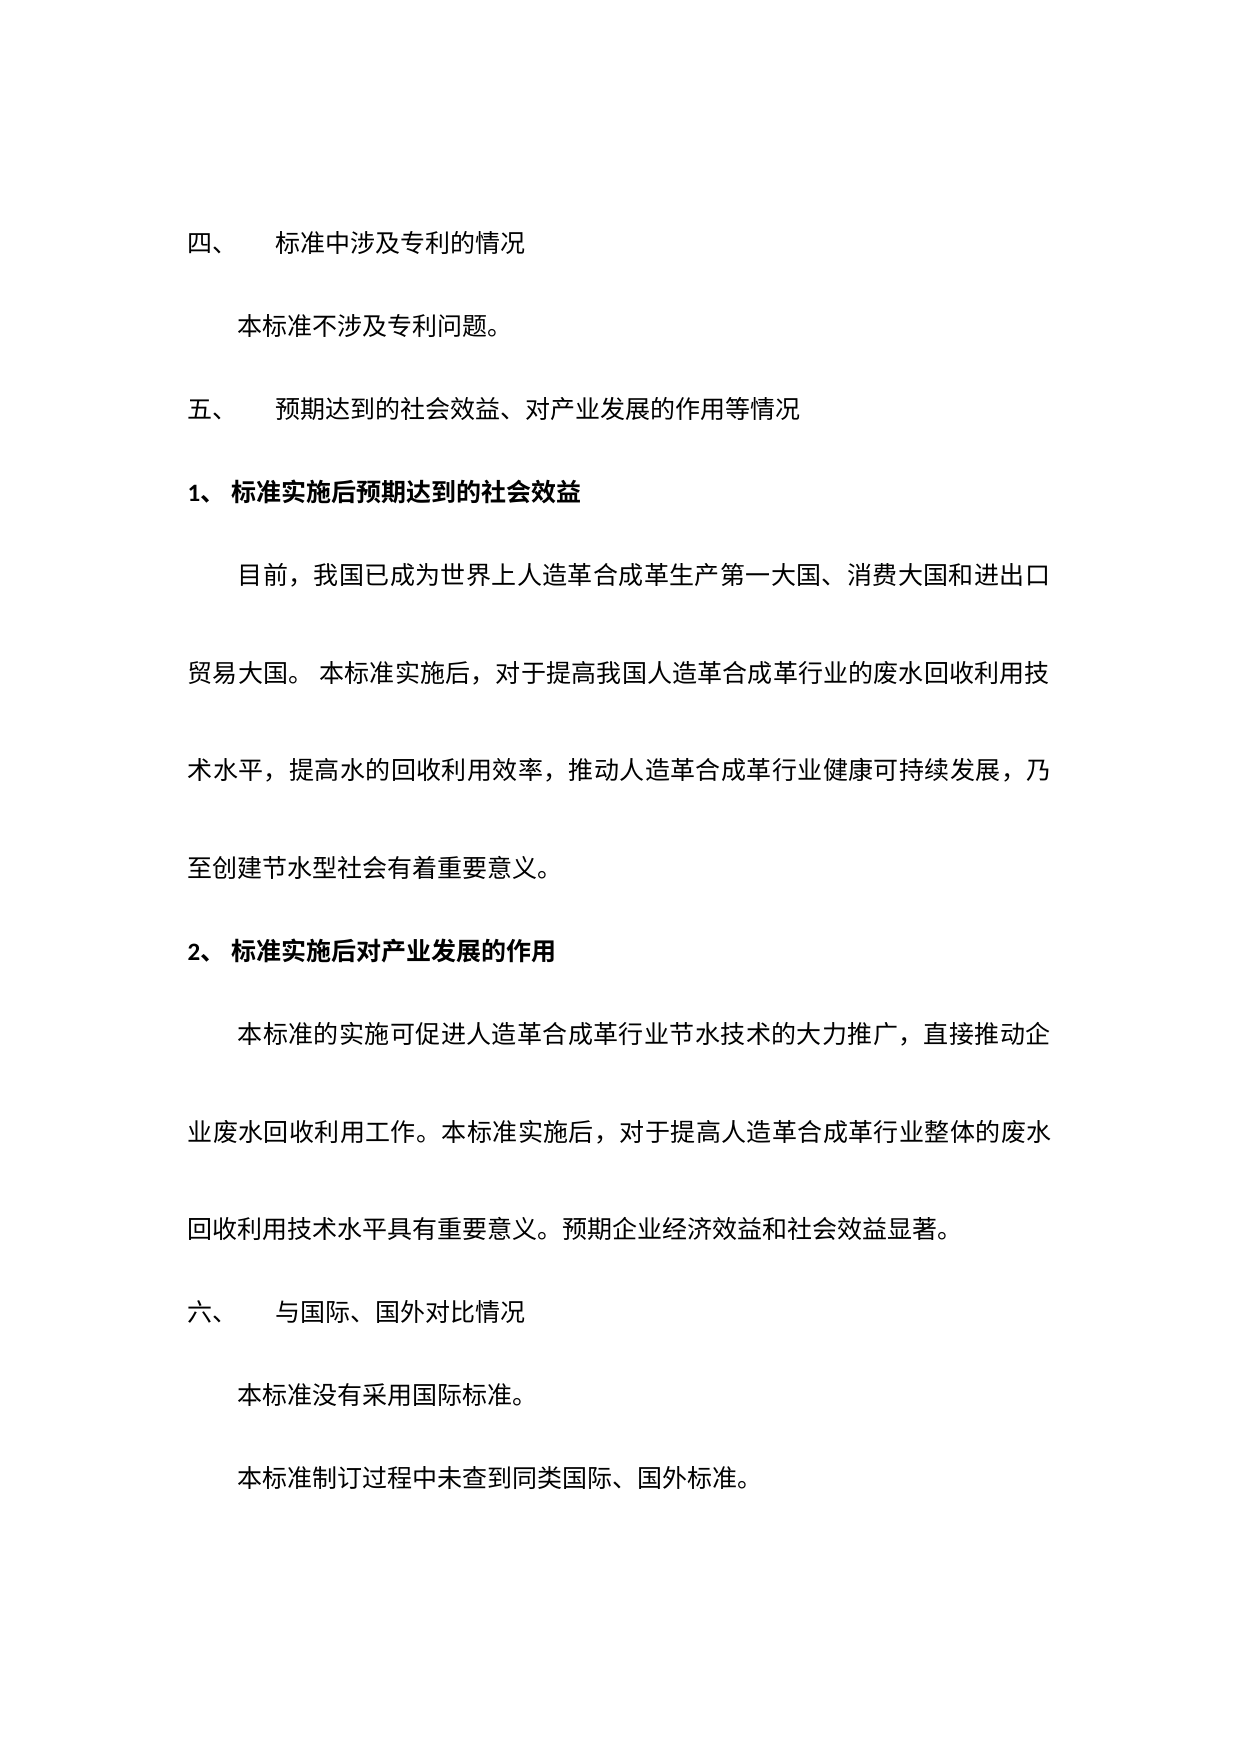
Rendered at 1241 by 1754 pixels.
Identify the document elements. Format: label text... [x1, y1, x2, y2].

text 本标准制订过程中未查到同类国际、国外标准。 [187, 1444, 1053, 1509]
list 与国际、国外对比情况 [187, 1278, 1053, 1343]
text 目前，我国已成为世界上人造革合成革生产第一大国、消费大国和进出口贸易大国。 本标准实施后，对于提高我国人造革合成革行业的废水回收利用技术水平，提高水的回收利用效率，推动人造革合成革行业健康可持续发展，乃至创建节水型社会有着重要意义。 [187, 541, 1053, 899]
text 1、 标准实施后预期达到的社会效益 [187, 458, 1053, 523]
list 标准中涉及专利的情况 [187, 209, 1053, 274]
text 本标准不涉及专利问题。 [187, 292, 1053, 357]
text 本标准没有采用国际标准。 [187, 1361, 1053, 1426]
list 预期达到的社会效益、对产业发展的作用等情况 [187, 375, 1053, 440]
text 本标准的实施可促进人造革合成革行业节水技术的大力推广，直接推动企业废水回收利用工作。本标准实施后，对于提高人造革合成革行业整体的废水回收利用技术水平具有重要意义。预期企业经济效益和社会效益显著。 [187, 1000, 1053, 1260]
text 2、 标准实施后对产业发展的作用 [187, 917, 1053, 982]
